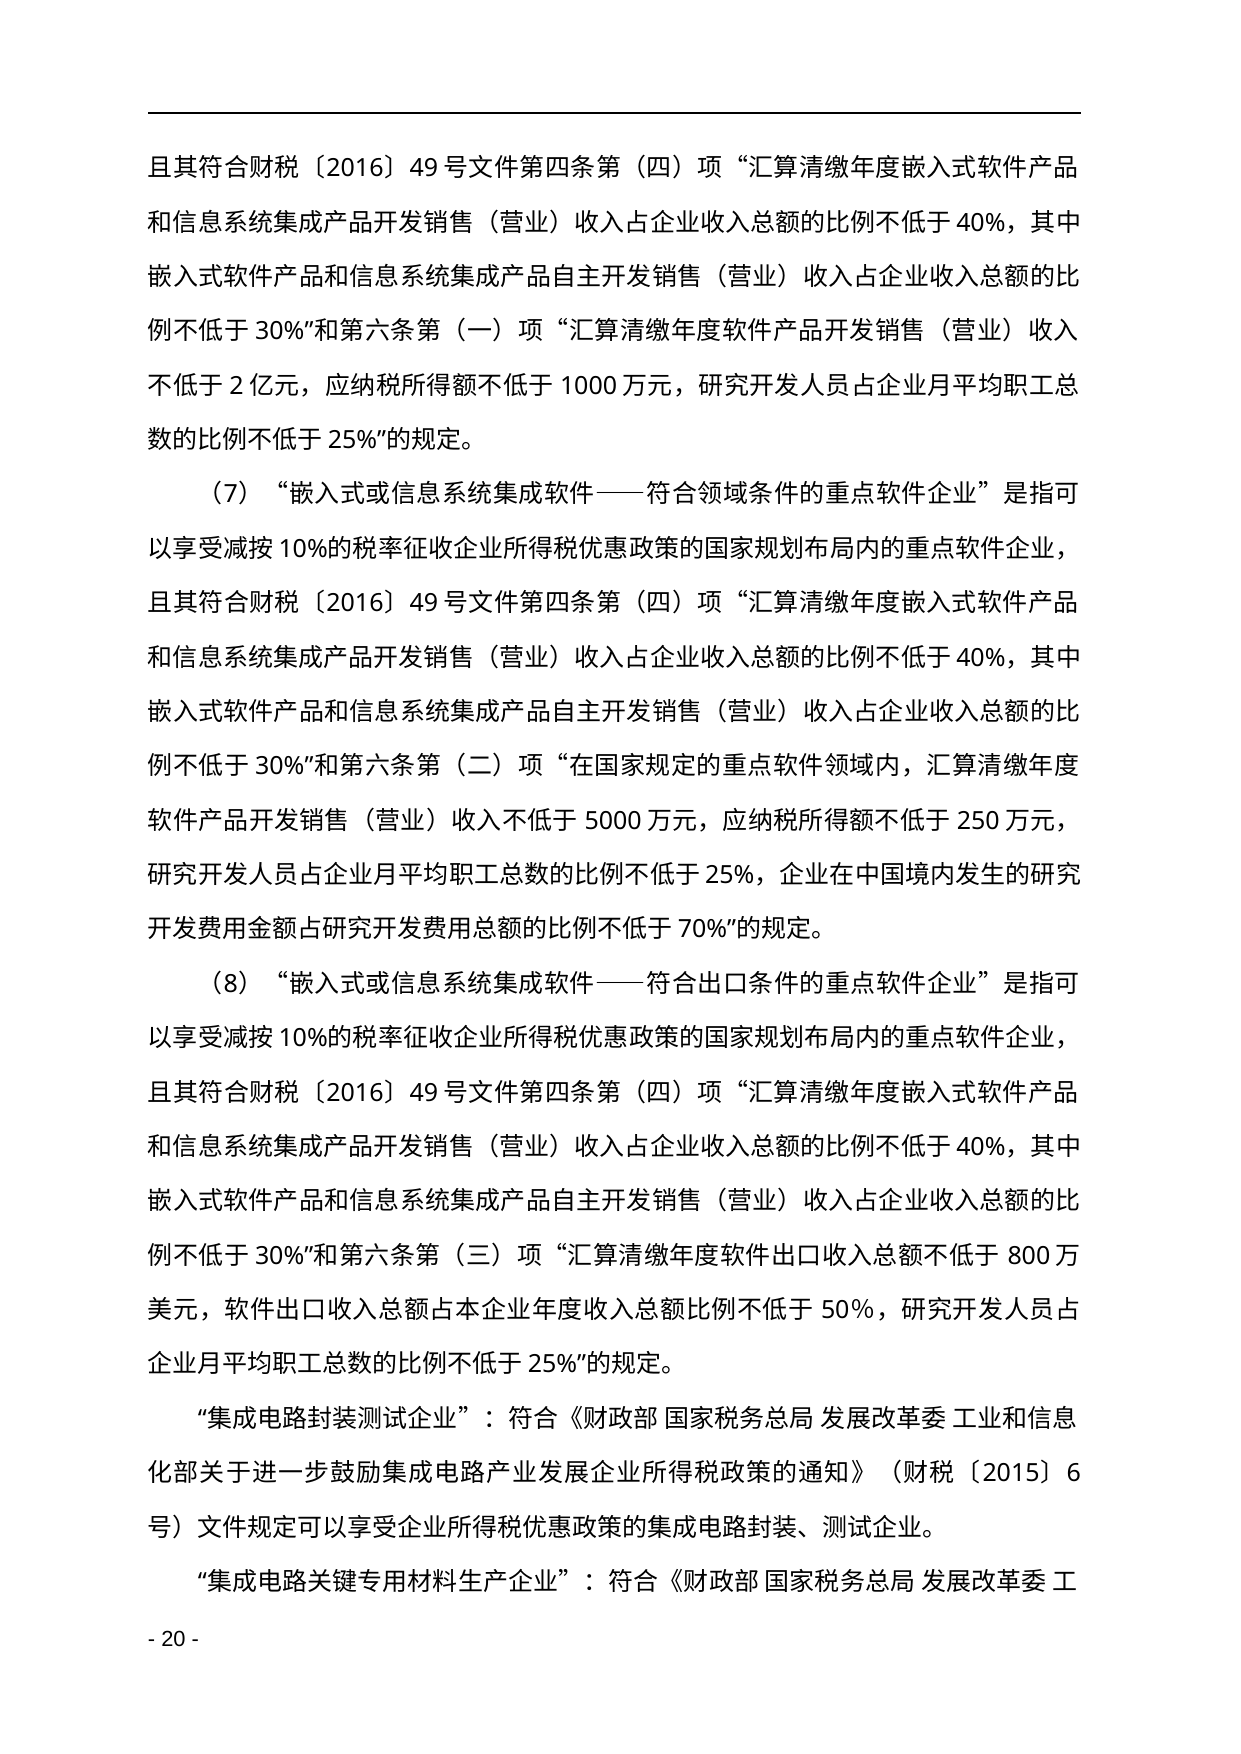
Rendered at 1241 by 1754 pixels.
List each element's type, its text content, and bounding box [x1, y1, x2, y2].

text “集成电路封装测试企业”：符合《财政部 国家税务总局 发展改革委 工业和信息化部关于进一步鼓励集成电路产业发展企业所得税政策的通知》（财税〔2015〕6号）文件规定可以享受企业所得税优惠政策的集成电路封装、测试企业。 [148, 1398, 1081, 1543]
text （8）“嵌入式或信息系统集成软件——符合出口条件的重点软件企业”是指可以享受减按10%的税率征收企业所得税优惠政策的国家规划布局内的重点软件企业，且其符合财税〔2016〕49号文件第四条第（四）项“汇算清缴年度嵌入式软件产品和信息系统集成产品开发销售（营业）收入占企业收入总额的比例不低于40%，其中：嵌入式软件产品和信息系统集成产品自主开发销售（营业）收入占企业收入总额的比例不低于30%”和第六条第（三）项“汇算清缴年度软件出口收入总额不低于800万美元，软件出口收入总额占本企业年度收入总额比例不低于50％，研究开发人员占企业月平均职工总数的比例不低于25%”的规定。 [148, 963, 1081, 1380]
text “集成电路关键专用材料生产企业”：符合《财政部 国家税务总局 发展改革委 工业和信息化部关于进一步鼓励集成电路产业发展企业所得税政策的通知》（财税〔2015〕6号）文件规定可以享受企业所得税优惠政策的集成电路关键专用材料生产企业。 [148, 1561, 1081, 1598]
text （7）“嵌入式或信息系统集成软件——符合领域条件的重点软件企业”是指可以享受减按10%的税率征收企业所得税优惠政策的国家规划布局内的重点软件企业，且其符合财税〔2016〕49号文件第四条第（四）项“汇算清缴年度嵌入式软件产品和信息系统集成产品开发销售（营业）收入占企业收入总额的比例不低于40%，其中：嵌入式软件产品和信息系统集成产品自主开发销售（营业）收入占企业收入总额的比例不低于30%”和第六条第（二）项“在国家规定的重点软件领域内，汇算清缴年度软件产品开发销售（营业）收入不低于5000万元，应纳税所得额不低于250万元，研究开发人员占企业月平均职工总数的比例不低于25%，企业在中国境内发生的研究开发费用金额占研究开发费用总额的比例不低于70%”的规定。 [148, 474, 1081, 945]
